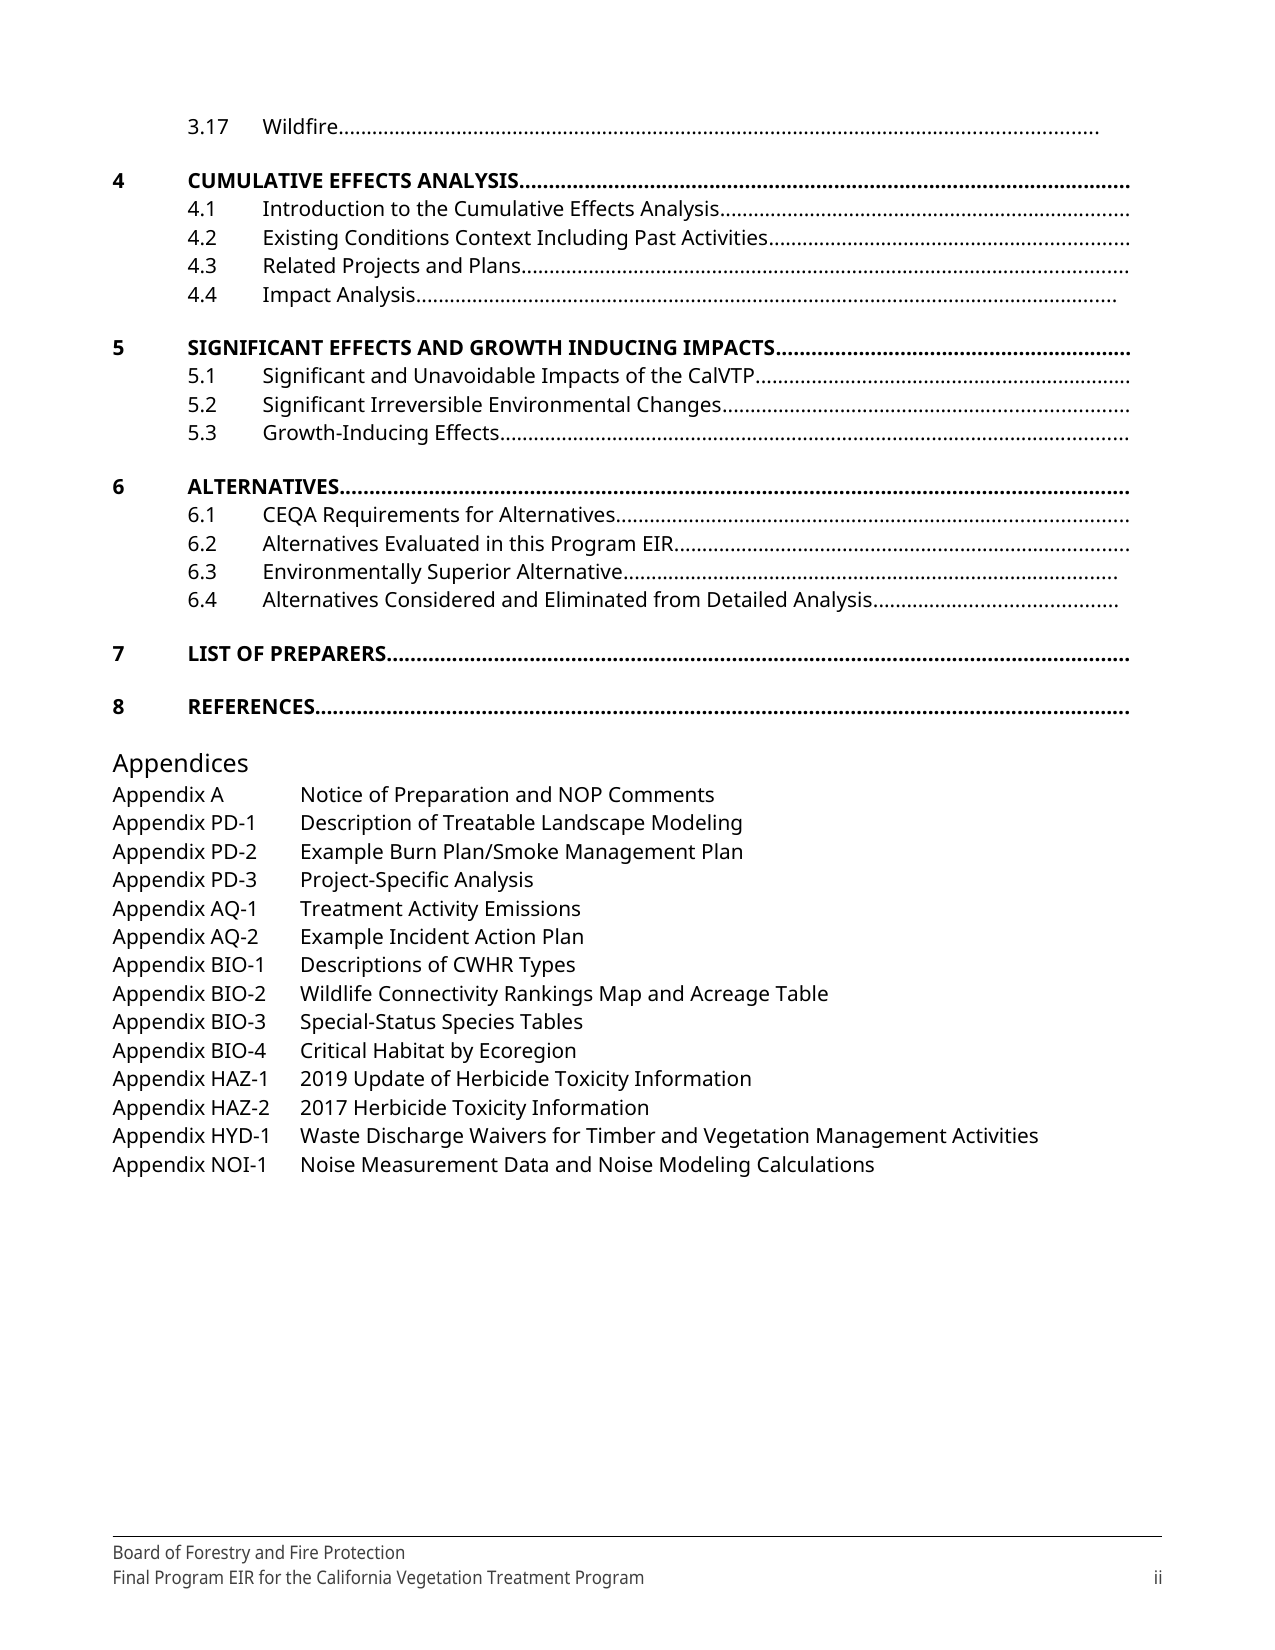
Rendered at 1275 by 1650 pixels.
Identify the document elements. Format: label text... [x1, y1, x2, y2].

text 4.3 Related Projects and Plans 4-2 [187, 251, 1087, 280]
text 8 References 8-1 [112, 692, 1087, 721]
text Appendix AQ-2 Example Incident Action Plan [112, 922, 1162, 951]
text Appendix PD-1 Description of Treatable Landscape Modeling [112, 808, 1162, 837]
text 5.1 Significant and Unavoidable Impacts of the CalVTP 5-1 [187, 362, 1087, 390]
text Appendix A Notice of Preparation and NOP Comments [112, 780, 1162, 808]
text 5 Significant Effects and Growth Inducing Impacts 5-1 [112, 333, 1087, 362]
text Appendix BIO-1 Descriptions of CWHR Types [112, 951, 1162, 979]
text 6.1 CEQA Requirements for Alternatives 6-1 [187, 500, 1087, 529]
text 5.3 Growth-Inducing Effects 5-3 [187, 418, 1087, 447]
text 6.3 Environmentally Superior Alternative 6-44 [187, 557, 1087, 586]
subtitle Appendices [112, 746, 1162, 780]
text Appendix AQ-1 Treatment Activity Emissions [112, 894, 1162, 922]
text 6.4 Alternatives Considered and Eliminated from Detailed Analysis 6-45 [187, 586, 1087, 614]
text Appendix PD-2 Example Burn Plan/Smoke Management Plan [112, 837, 1162, 865]
text 5.2 Significant Irreversible Environmental Changes 5-2 [187, 390, 1087, 418]
text 3.17 Wildfire 3.17-1 [187, 112, 1087, 141]
text 6 Alternatives 6-1 [112, 472, 1087, 500]
text 4 Cumulative Effects Analysis 4-1 [112, 166, 1087, 194]
text Appendix BIO-3 Special-Status Species Tables [112, 1007, 1162, 1036]
text Appendix NOI-1 Noise Measurement Data and Noise Modeling Calculations [112, 1150, 1162, 1178]
text Appendix HAZ-1 2019 Update of Herbicide Toxicity Information [112, 1064, 1162, 1093]
text 7 List of Preparers 7-1 [112, 639, 1087, 667]
text Appendix BIO-2 Wildlife Connectivity Rankings Map and Acreage Table [112, 979, 1162, 1007]
text 4.1 Introduction to the Cumulative Effects Analysis 4-1 [187, 194, 1087, 223]
text 4.2 Existing Conditions Context Including Past Activities 4-2 [187, 223, 1087, 251]
text Appendix HAZ-2 2017 Herbicide Toxicity Information [112, 1093, 1162, 1121]
text Appendix BIO-4 Critical Habitat by Ecoregion [112, 1036, 1162, 1064]
text Appendix PD-3 Project-Specific Analysis [112, 865, 1162, 894]
text 4.4 Impact Analysis 4-11 [187, 280, 1087, 308]
text Appendix HYD-1 Waste Discharge Waivers for Timber and Vegetation Management Activities [112, 1121, 1162, 1150]
text 6.2 Alternatives Evaluated in this Program EIR 6-4 [187, 529, 1087, 557]
